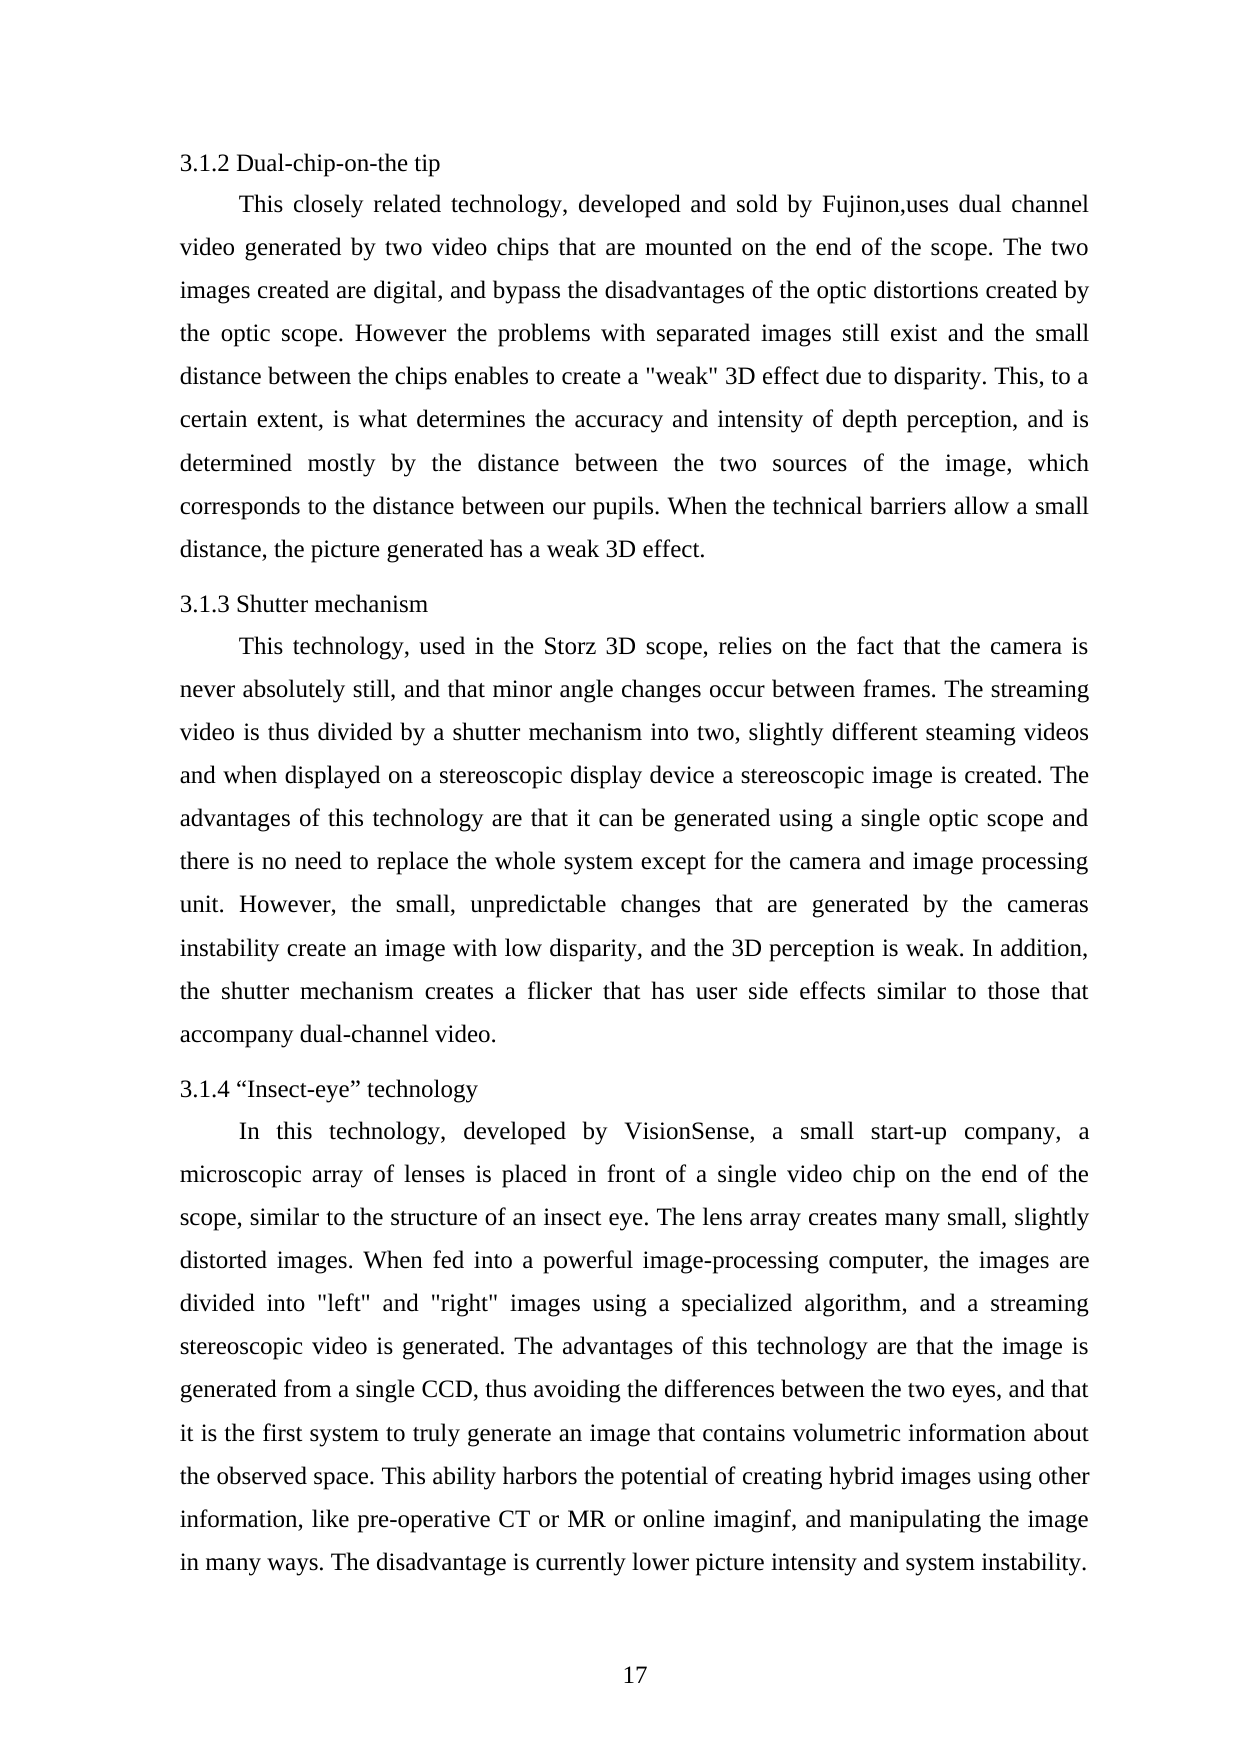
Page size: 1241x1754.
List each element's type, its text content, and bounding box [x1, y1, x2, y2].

subtitle “Insect-eye” technology [179, 1074, 1090, 1103]
text In this technology, developed by VisionSense, a small start-up company, a microscopic array of lenses is placed in front of a single video chip on the end of the scope, similar to the structure of an insect eye. The lens array creates many small, slightly distorted images. When fed into a powerful image-processing computer, the images are divided into "left" and "right" images using a specialized algorithm, and a streaming stereoscopic video is generated. The advantages of this technology are that the image is generated from a single CCD, thus avoiding the differences between the two eyes, and that it is the first system to truly generate an image that contains volumetric information about the observed space. This ability harbors the potential of creating hybrid images using other information, like pre-operative CT or MR or online imaginf, and manipulating the image in many ways. The disadvantage is currently lower picture intensity and system instability. [179, 1116, 1090, 1576]
text This closely related technology, developed and sold by Fujinon,uses dual channel video generated by two video chips that are mounted on the end of the scope. The two images created are digital, and bypass the disadvantages of the optic distortions created by the optic scope. However the problems with separated images still exist and the small distance between the chips enables to create a "weak" 3D effect due to disparity. This, to a certain extent, is what determines the accuracy and intensity of depth perception, and is determined mostly by the distance between the two sources of the image, which corresponds to the distance between our pupils. When the technical barriers allow a small distance, the picture generated has a weak 3D effect. [179, 189, 1090, 563]
subtitle Shutter mechanism [179, 589, 1090, 618]
text This technology, used in the Storz 3D scope, relies on the fact that the camera is never absolutely still, and that minor angle changes occur between frames. The streaming video is thus divided by a shutter mechanism into two, slightly different steaming videos and when displayed on a stereoscopic display device a stereoscopic image is created. The advantages of this technology are that it can be generated using a single optic scope and there is no need to replace the whole system except for the camera and image processing unit. However, the small, unpredictable changes that are generated by the cameras instability create an image with low disparity, and the 3D perception is weak. In addition, the shutter mechanism creates a flicker that has user side effects similar to those that accompany dual-channel video. [179, 631, 1090, 1048]
subtitle Dual-chip-on-the tip [179, 148, 1090, 176]
